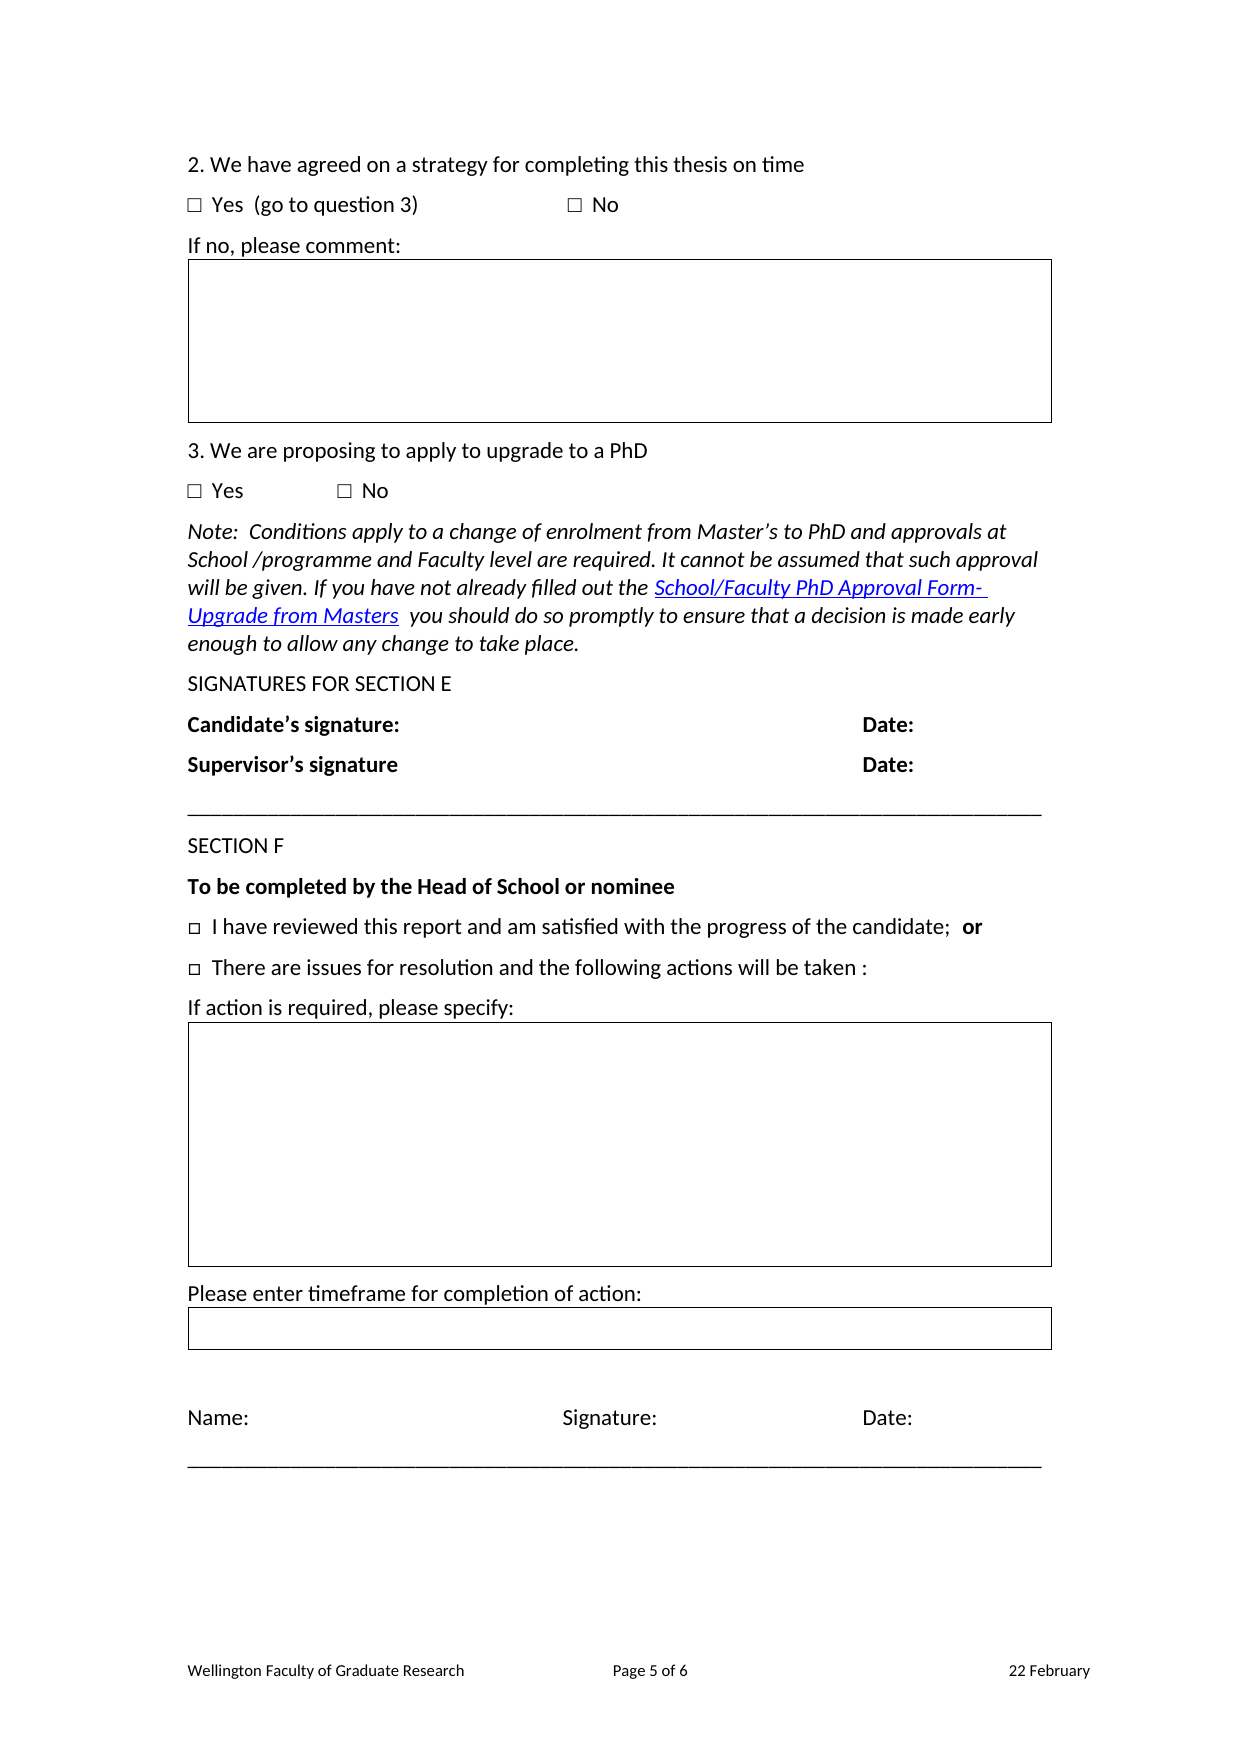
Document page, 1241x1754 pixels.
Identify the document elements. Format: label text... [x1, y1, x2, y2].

text ___________________________________________________________________________ [187, 791, 1053, 819]
text Please enter timeframe for completion of action: [187, 1279, 1053, 1307]
text ___________________________________________________________________________ [187, 1443, 1053, 1471]
text □ I have reviewed this report and am satisfied with the progress of the candidate; or [187, 912, 1053, 941]
text Candidate’s signature: Date: [187, 710, 1053, 738]
text □ Yes □ No [187, 476, 1053, 504]
table_header [189, 1023, 1051, 1266]
text If no, please comment: [187, 231, 1053, 259]
text If action is required, please specify: [187, 993, 1053, 1022]
text Name: Signature: Date: [187, 1403, 1053, 1431]
text To be completed by the Head of School or nominee [187, 872, 1053, 900]
text 3. We are proposing to apply to upgrade to a PhD [187, 436, 1053, 464]
text 2. We have agreed on a strategy for completing this thesis on time [187, 150, 1053, 178]
text SIGNATURES FOR SECTION E [187, 669, 1053, 697]
text □ There are issues for resolution and the following actions will be taken : [187, 953, 1053, 981]
text SECTION F [187, 831, 1053, 859]
table_header [189, 260, 1051, 422]
text Supervisor’s signature Date: [187, 750, 1053, 778]
table_header [189, 1308, 1051, 1349]
text Note: Conditions apply to a change of enrolment from Master’s to PhD and approvals at School /programme and Faculty level are required. It cannot be assumed that such approval will be given. If you have not already filled out the School/Faculty PhD Approval Form- Upgrade from Masters you should do so promptly to ensure that a decision is made early enough to allow any change to take place. [187, 517, 1053, 657]
text □ Yes (go to question 3) □ No [187, 191, 1053, 218]
